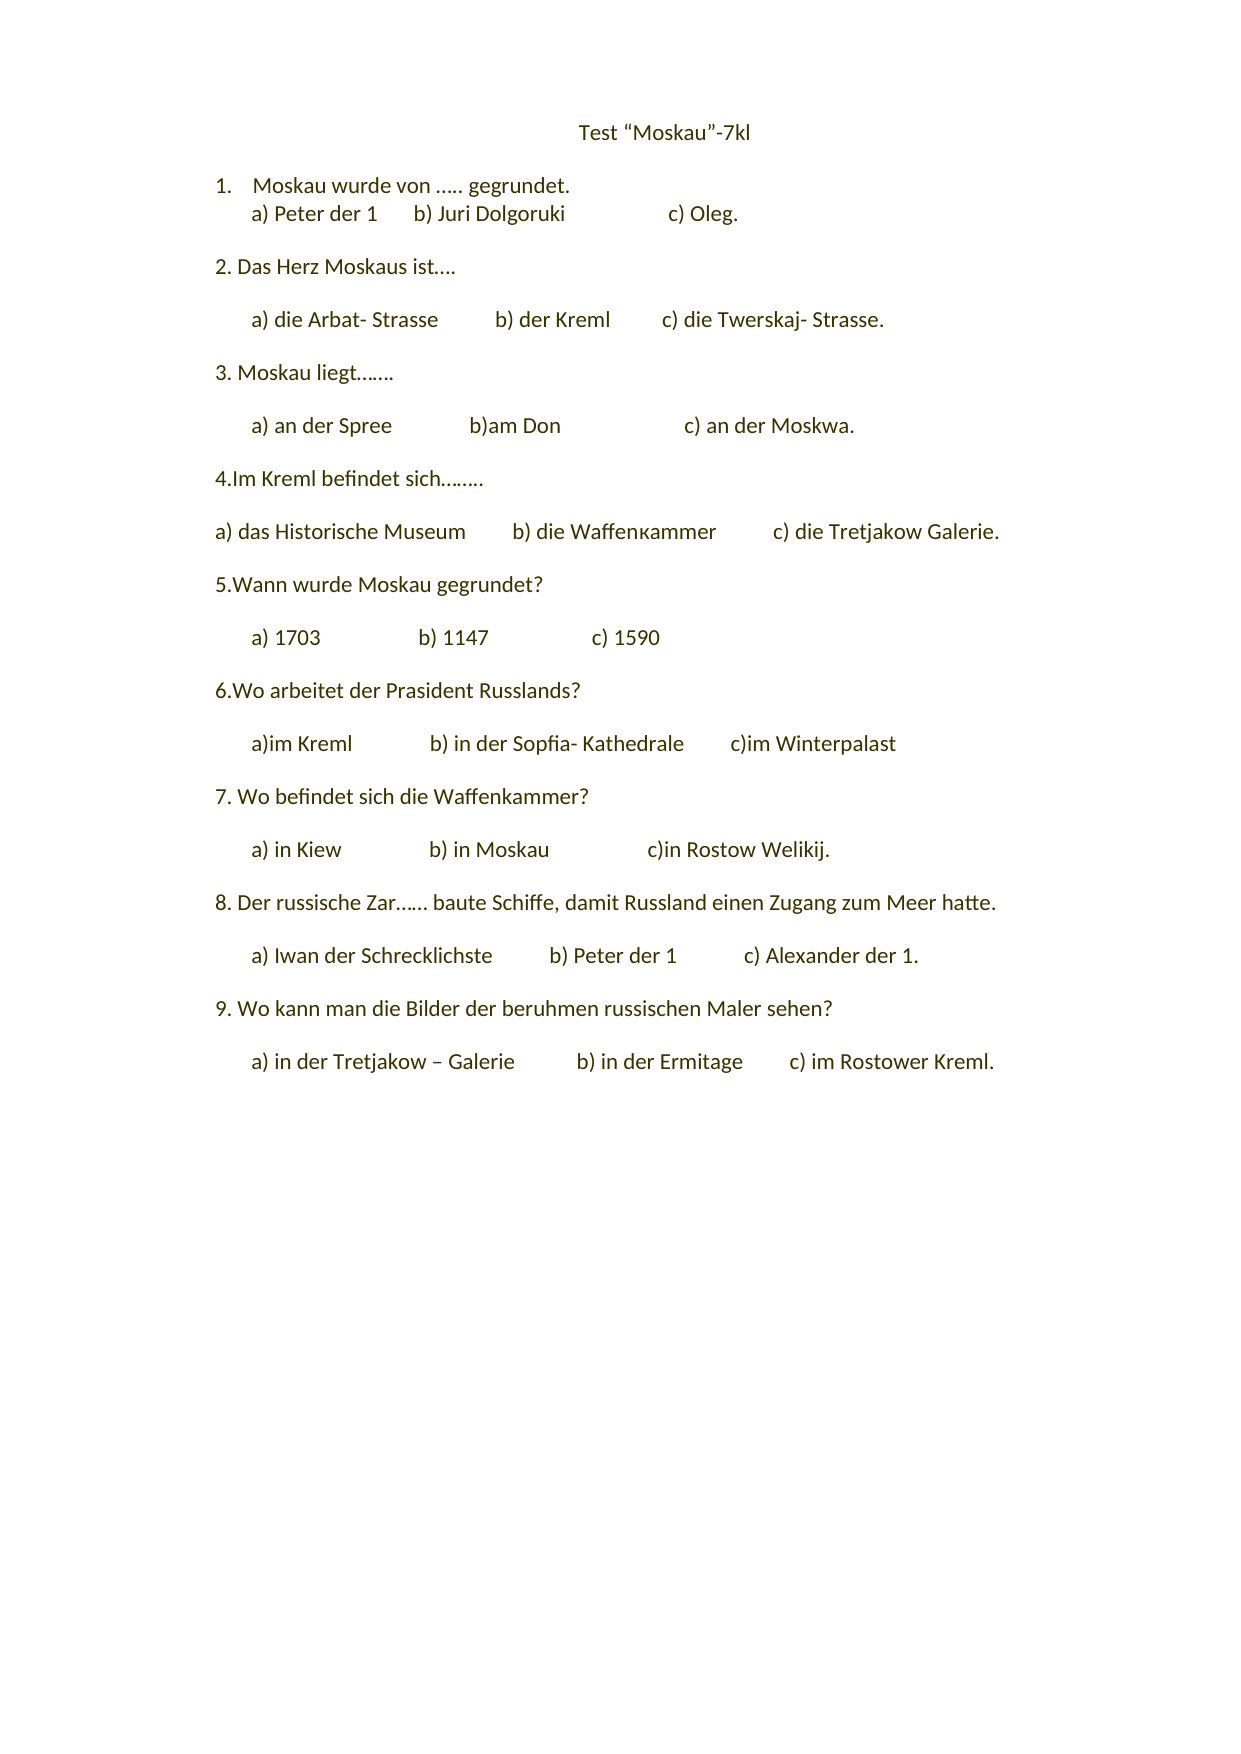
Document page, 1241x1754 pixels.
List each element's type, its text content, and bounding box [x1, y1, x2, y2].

text a) an der Spree b)am Don c) an der Moskwa. [215, 411, 1152, 439]
text 5.Wann wurde Moskau gegrundet? [215, 570, 1152, 598]
text a) Iwan der Schrecklichste b) Peter der 1 c) Alexander der 1. [215, 941, 1152, 969]
text 8. Der russische Zar…… baute Schiffe, damit Russland einen Zugang zum Meer hatte. [215, 888, 1152, 916]
text 3. Moskau liegt……. [215, 358, 1152, 386]
text 7. Wo befindet sich die Waffenkammer? [215, 782, 1152, 810]
text Test “Moskau”-7kl [177, 118, 1152, 146]
text 9. Wo kann man die Bilder der beruhmen russischen Maler sehen? [215, 994, 1152, 1022]
text 2. Das Herz Moskaus ist…. [215, 252, 1152, 280]
text a) in der Tretjakow – Galerie b) in der Ermitage c) im Rostower Kreml. [215, 1047, 1152, 1076]
text a) Peter der 1 b) Juri Dolgoruki c) Oleg. [215, 199, 1152, 227]
text a)im Kreml b) in der Sopfia- Kathedrale c)im Winterpalast [215, 729, 1152, 757]
text a) 1703 b) 1147 c) 1590 [215, 623, 1152, 651]
text a) das b) die Waffenкammer c) die Tretjakow Galerie. [215, 517, 1152, 545]
text a) in Kiew b) in Moskau c)in Rostow Welikij. [215, 835, 1152, 863]
text 4.Im Kreml befindet sich…….. [215, 464, 1152, 492]
text 6.Wo arbeitet der Prasident Russlands? [215, 676, 1152, 704]
text a) die Arbat- Strasse b) der Kreml c) die Twerskaj- Strasse. [215, 305, 1152, 333]
list Moskau wurde von ….. gegrundet. [215, 171, 1152, 199]
